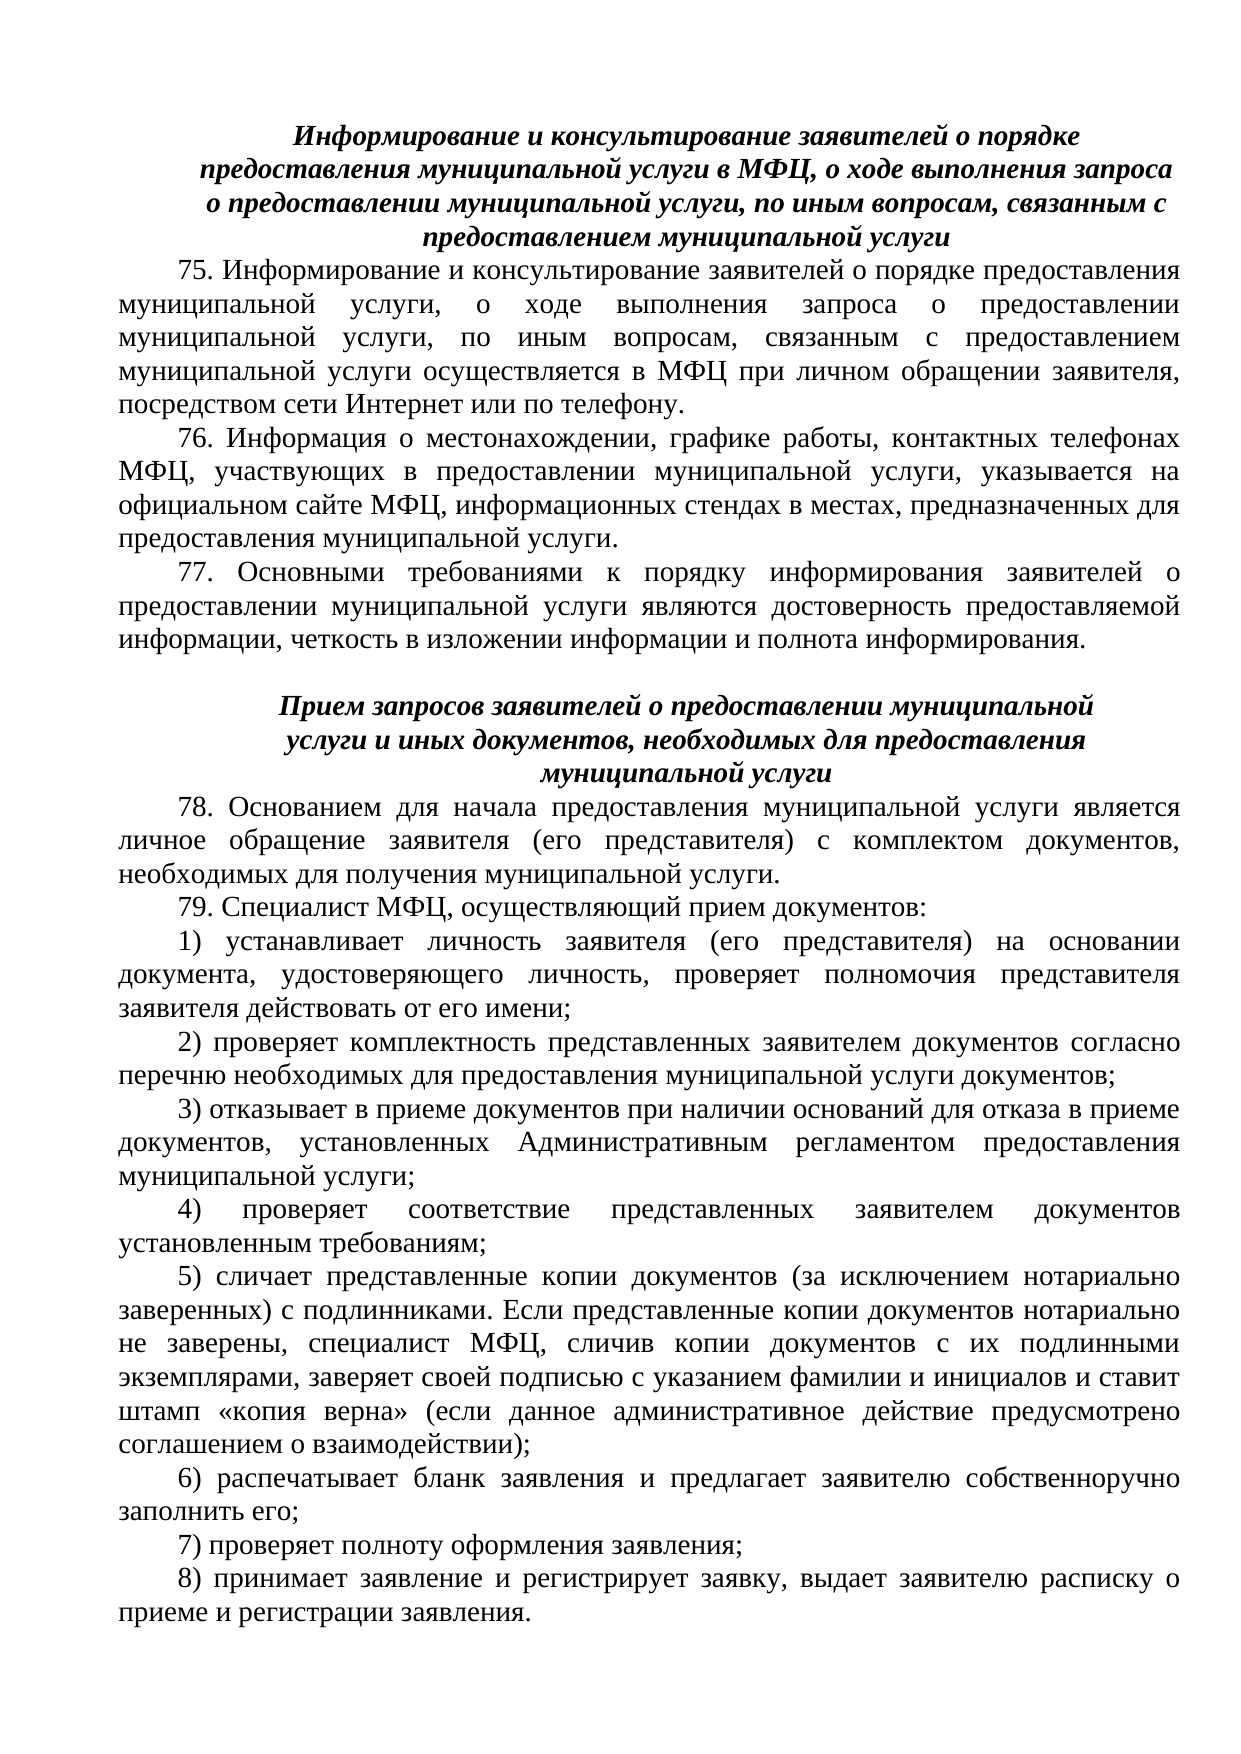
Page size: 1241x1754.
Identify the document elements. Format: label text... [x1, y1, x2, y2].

text 8) принимает заявление и регистрирует заявку, выдает заявителю расписку о приеме и регистрации заявления. [118, 1560, 1181, 1627]
text 77. Основными требованиями к порядку информирования заявителей о предоставлении муниципальной услуги являются достоверность предоставляемой информации, четкость в изложении информации и полнота информирования. [118, 554, 1181, 655]
text 1) устанавливает личность заявителя (его представителя) на основании документа, удостоверяющего личность, проверяет полномочия представителя заявителя действовать от его имени; [118, 923, 1181, 1024]
text 7) проверяет полноту оформления заявления; [118, 1527, 1181, 1560]
list услуги и иных документов, необходимых для предоставления муниципальной услуги [192, 722, 1181, 789]
text 78. Основанием для начала предоставления муниципальной услуги является личное обращение заявителя (его представителя) с комплектом документов, необходимых для получения муниципальной услуги. [118, 789, 1181, 889]
text 4) проверяет соответствие представленных заявителем документов установленным требованиям; [118, 1191, 1181, 1258]
text 5) сличает представленные копии документов (за исключением нотариально заверенных) с подлинниками. Если представленные копии документов нотариально не заверены, специалист МФЦ, сличив копии документов с их подлинными экземплярами, заверяет своей подписью с указанием фамилии и инициалов и ставит штамп «копия верна» (если данное административное действие предусмотрено соглашением о взаимодействии); [118, 1258, 1181, 1460]
text 3) отказывает в приеме документов при наличии оснований для отказа в приеме документов, установленных Административным регламентом предоставления муниципальной услуги; [118, 1091, 1181, 1191]
text 6) распечатывает бланк заявления и предлагает заявителю собственноручно заполнить его; [118, 1460, 1181, 1527]
text 76. Информация о местонахождении, графике работы, контактных телефонах МФЦ, участвующих в предоставлении муниципальной услуги, указывается на официальном сайте МФЦ, информационных стендах в местах, предназначенных для предоставления муниципальной услуги. [118, 420, 1181, 554]
list Информирование и консультирование заявителей о порядке предоставления муниципальной услуги в МФЦ, о ходе выполнения запроса о предоставлении муниципальной услуги, по иным вопросам, связанным с предоставлением муниципальной услуги [192, 118, 1181, 252]
text 79. Специалист МФЦ, осуществляющий прием документов: [118, 889, 1181, 923]
text 2) проверяет комплектность представленных заявителем документов согласно перечню необходимых для предоставления муниципальной услуги документов; [118, 1024, 1181, 1091]
list Прием запросов заявителей о предоставлении муниципальной [192, 688, 1181, 722]
text 75. Информирование и консультирование заявителей о порядке предоставления муниципальной услуги, о ходе выполнения запроса о предоставлении муниципальной услуги, по иным вопросам, связанным с предоставлением муниципальной услуги осуществляется в МФЦ при личном обращении заявителя, посредством сети Интернет или по телефону. [118, 252, 1181, 420]
